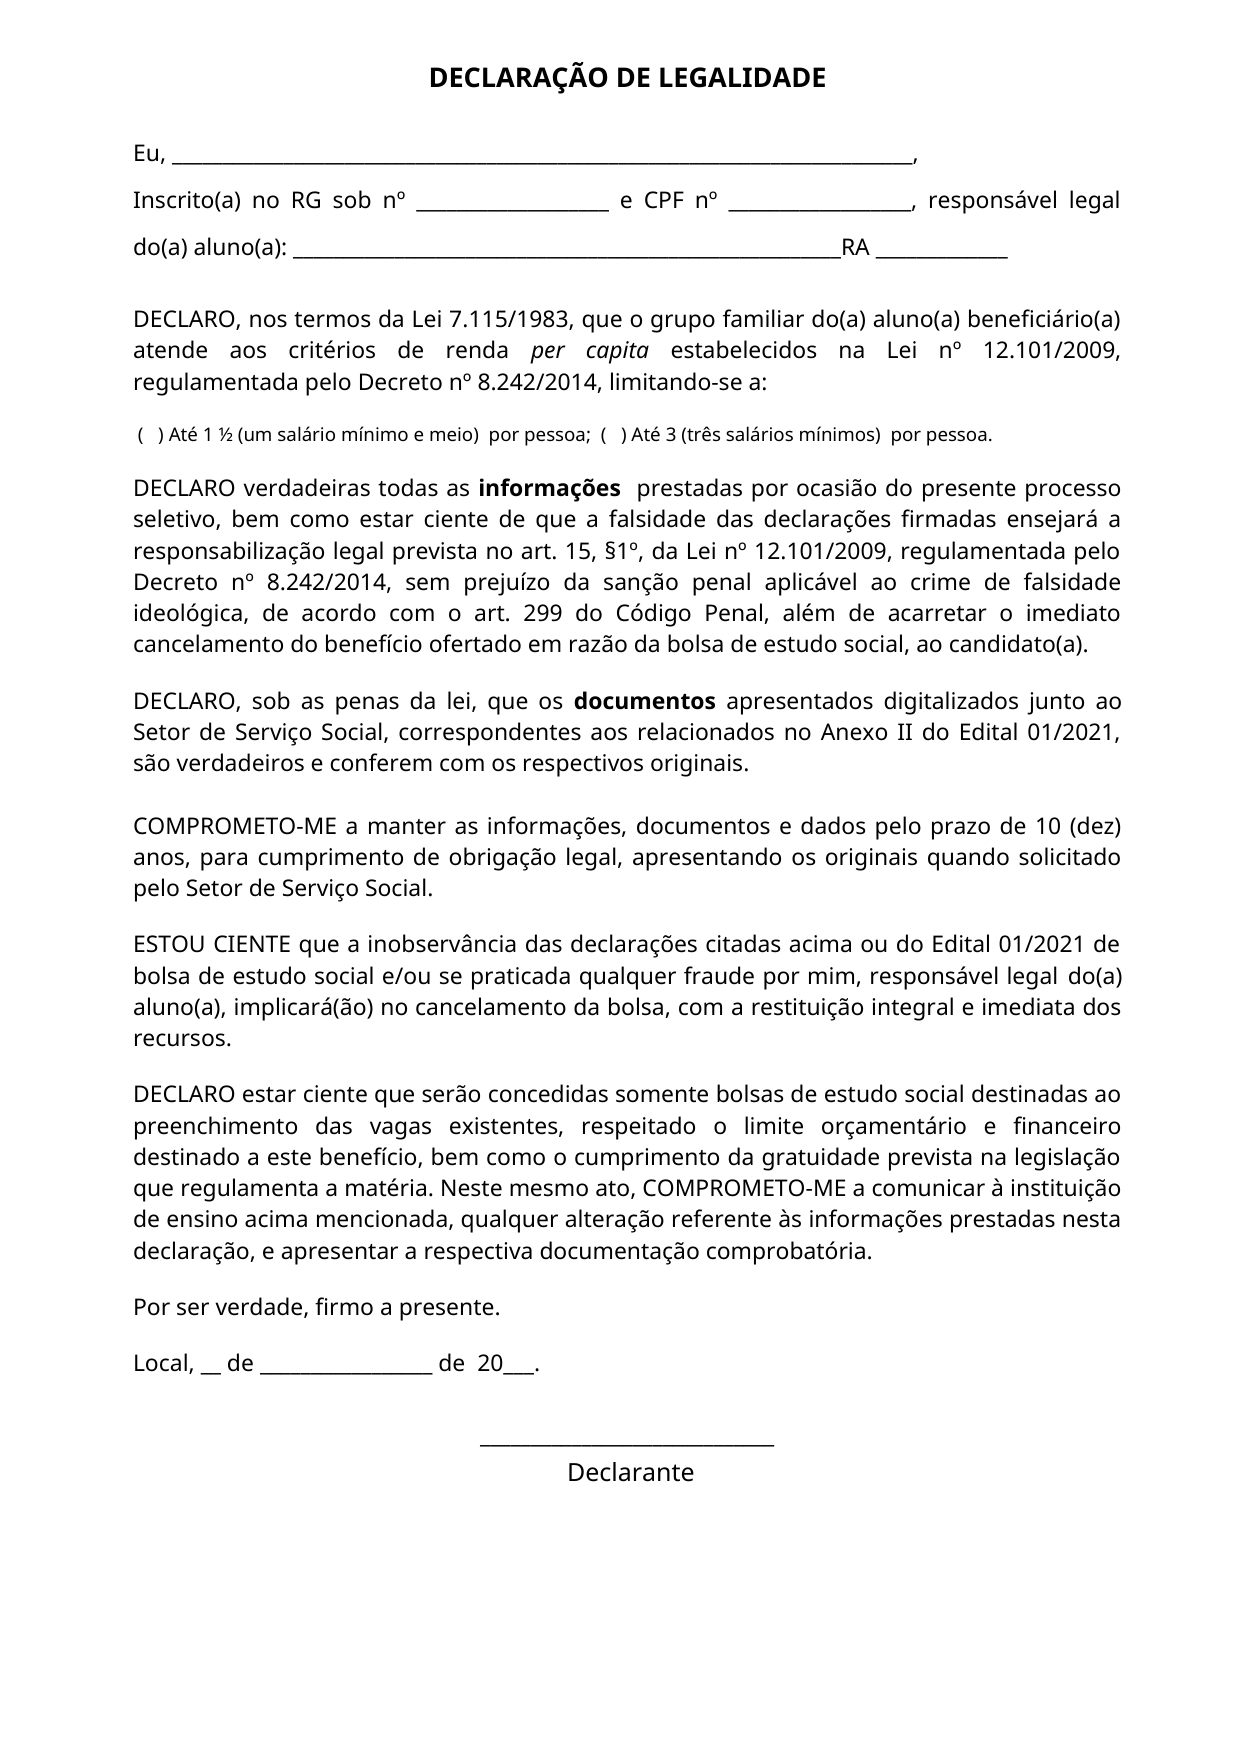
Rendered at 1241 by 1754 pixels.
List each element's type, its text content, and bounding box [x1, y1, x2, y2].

text DECLARAÇÃO DE LEGALIDADE [133, 59, 1122, 96]
text Eu, _________________________________________________________________________, [133, 137, 1122, 168]
text DECLARO verdadeiras todas as informações prestadas por ocasião do presente processo seletivo, bem como estar ciente de que a falsidade das declarações firmadas ensejará a responsabilização legal prevista no art. 15, §1º, da Lei nº 12.101/2009, regulamentada pelo Decreto nº 8.242/2014, sem prejuízo da sanção penal aplicável ao crime de falsidade ideológica, de acordo com o art. 299 do Código Penal, além de acarretar o imediato cancelamento do benefício ofertado em razão da bolsa de estudo social, ao candidato(a). [133, 472, 1122, 660]
text DECLARO, nos termos da Lei 7.115/1983, que o grupo familiar do(a) aluno(a) beneficiário(a) atende aos critérios de renda per capita estabelecidos na Lei nº 12.101/2009, regulamentada pelo Decreto nº 8.242/2014, limitando-se a: [133, 303, 1122, 397]
text ( ) Até 1 ½ (um salário mínimo e meio) por pessoa; ( ) Até 3 (três salários mínimos) por pessoa. [133, 422, 1122, 447]
text ESTOU CIENTE que a inobservância das declarações citadas acima ou do Edital 01/2021 de bolsa de estudo social e/ou se praticada qualquer fraude por mim, responsável legal do(a) aluno(a), implicará(ão) no cancelamento da bolsa, com a restituição integral e imediata dos recursos. [133, 928, 1122, 1053]
text Por ser verdade, firmo a presente. [133, 1291, 1122, 1322]
text COMPROMETO-ME a manter as informações, documentos e dados pelo prazo de 10 (dez) anos, para cumprimento de obrigação legal, apresentando os originais quando solicitado pelo Setor de Serviço Social. [133, 810, 1122, 903]
text DECLARO, sob as penas da lei, que os documentos apresentados digitalizados junto ao Setor de Serviço Social, correspondentes aos relacionados no Anexo II do Edital 01/2021, são verdadeiros e conferem com os respectivos originais. [133, 685, 1122, 778]
text Inscrito(a) no RG sob nº ___________________ e CPF nº __________________, responsável legal do(a) aluno(a): ______________________________________________________RA _____________ [133, 184, 1122, 262]
text _____________________________ [133, 1419, 1122, 1450]
text Declarante [133, 1455, 1122, 1489]
text Local, __ de _________________ de 20___. [133, 1347, 1122, 1378]
text DECLARO estar ciente que serão concedidas somente bolsas de estudo social destinadas ao preenchimento das vagas existentes, respeitado o limite orçamentário e financeiro destinado a este benefício, bem como o cumprimento da gratuidade prevista na legislação que regulamenta a matéria. Neste mesmo ato, COMPROMETO-ME a comunicar à instituição de ensino acima mencionada, qualquer alteração referente às informações prestadas nesta declaração, e apresentar a respectiva documentação comprobatória. [133, 1078, 1122, 1266]
